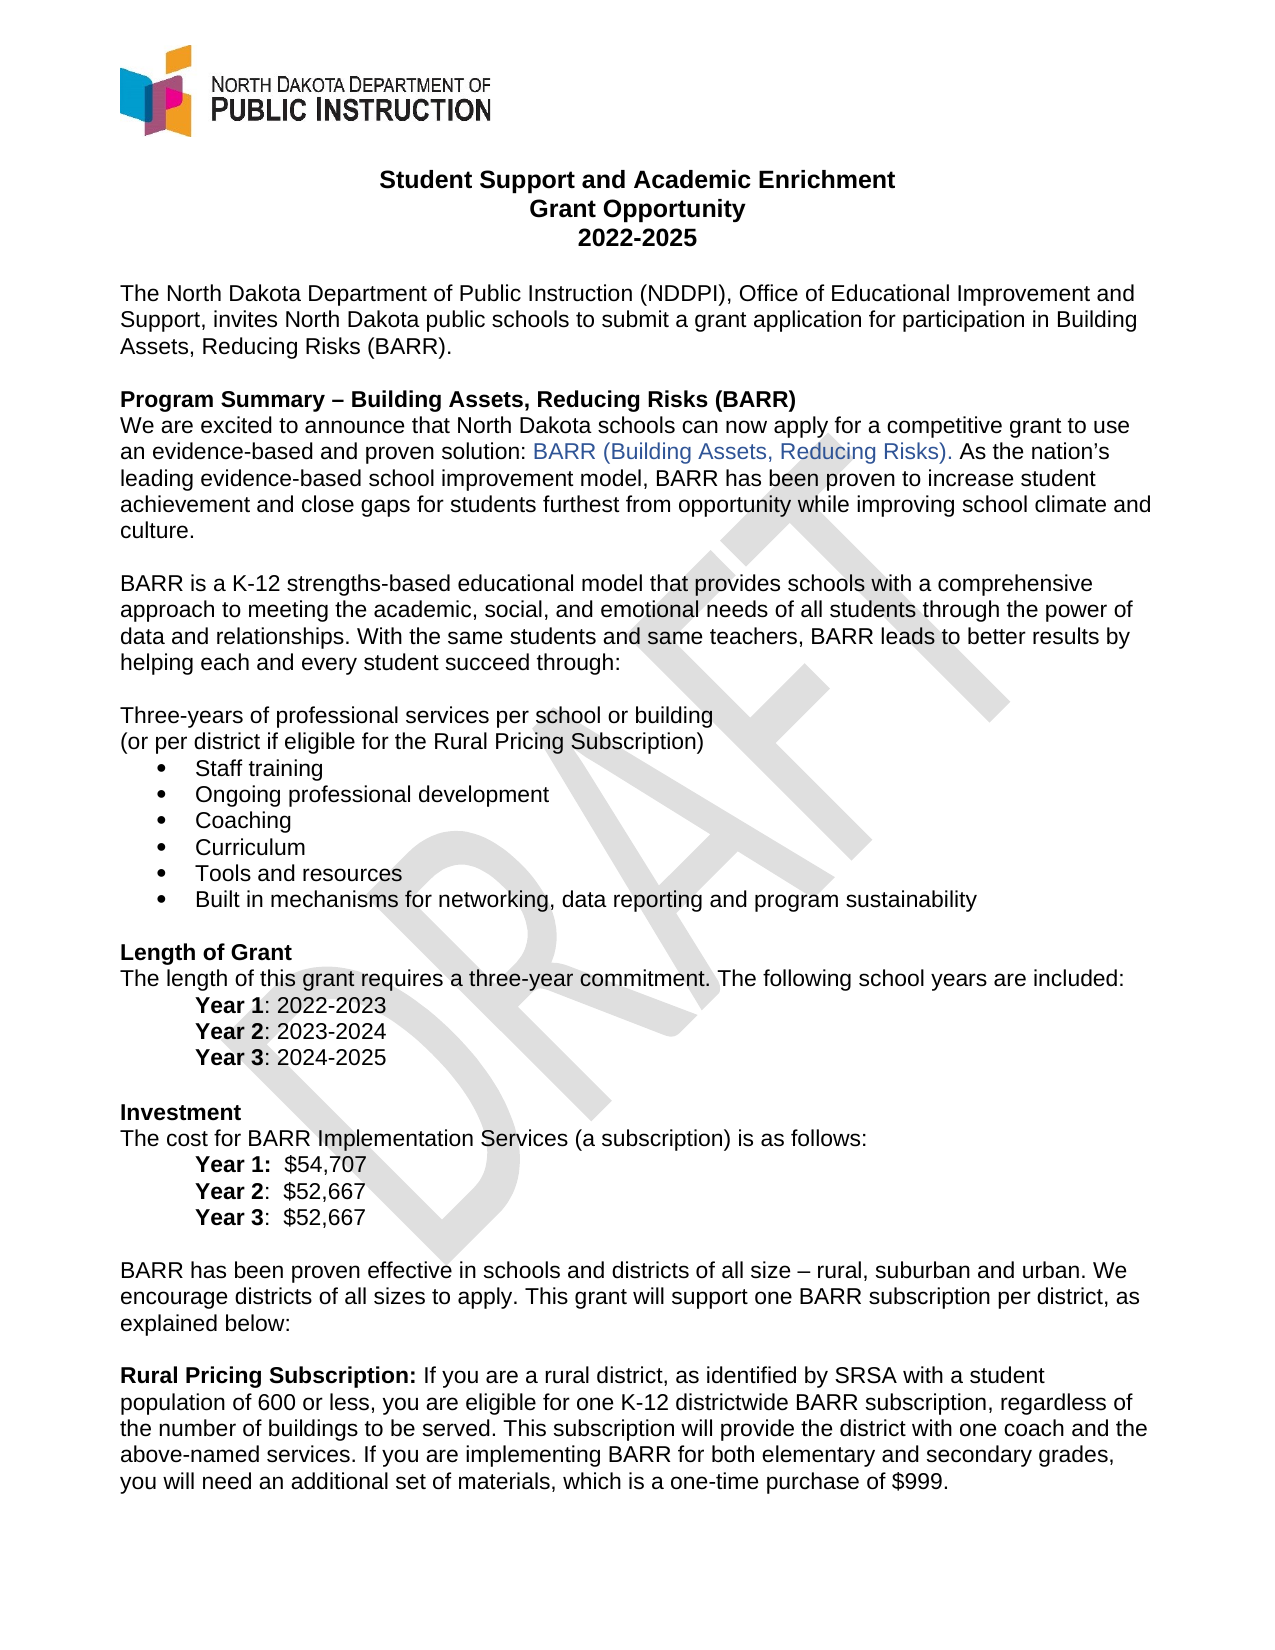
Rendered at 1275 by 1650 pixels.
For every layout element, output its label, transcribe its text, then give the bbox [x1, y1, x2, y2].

text Grant Opportunity [120, 194, 1155, 223]
list Tools and resources [157, 860, 1155, 886]
text Investment [120, 1099, 1155, 1125]
text Year 3: $52,667 [195, 1204, 1155, 1231]
text 2022-2025 [120, 223, 1155, 251]
text Year 2: 2023-2024 [195, 1018, 1155, 1044]
text Year 1: 2022-2023 [195, 992, 1155, 1018]
list Curriculum [157, 833, 1155, 860]
text Student Support and Academic Enrichment [120, 165, 1155, 194]
text We are excited to announce that North Dakota schools can now apply for a competitive grant to use an evidence-based and proven solution: BARR (Building Assets, Reducing Risks). As the nation’s leading evidence-based school improvement model, BARR has been proven to increase student achievement and close gaps for students furthest from opportunity while improving school climate and culture. [120, 412, 1155, 544]
text Three-years of professional services per school or building (or per district if eligible for the Rural Pricing Subscription) [120, 702, 1155, 754]
text The length of this grant requires a three-year commitment. The following school years are included: [120, 965, 1155, 992]
list Staff training [157, 754, 1155, 781]
picture [120, 45, 491, 137]
text BARR has been proven effective in schools and districts of all size – rural, suburban and urban. We encourage districts of all sizes to apply. This grant will support one BARR subscription per district, as explained below: [120, 1257, 1155, 1336]
text BARR is a K-12 strengths-based educational model that provides schools with a comprehensive approach to meeting the academic, social, and emotional needs of all students through the power of data and relationships. With the same students and same teachers, BARR leads to better results by helping each and every student succeed through: [120, 570, 1155, 675]
text Year 2: $52,667 [195, 1178, 1155, 1204]
text Year 1: $54,707 [195, 1151, 1155, 1178]
text Program Summary – Building Assets, Reducing Risks (BARR) [120, 386, 1155, 412]
list Ongoing professional development [157, 781, 1155, 807]
text Rural Pricing Subscription: If you are a rural district, as identified by SRSA with a student population of 600 or less, you are eligible for one K-12 districtwide BARR subscription, regardless of the number of buildings to be served. This subscription will provide the district with one coach and the above-named services. If you are implementing BARR for both elementary and secondary grades, you will need an additional set of materials, which is a one-time purchase of $999. [120, 1362, 1155, 1494]
text The cost for BARR Implementation Services (a subscription) is as follows: [120, 1125, 1155, 1151]
list Built in mechanisms for networking, data reporting and program sustainability [157, 886, 1155, 913]
text The North Dakota Department of Public Instruction (NDDPI), Office of Educational Improvement and Support, invites North Dakota public schools to submit a grant application for participation in Building Assets, Reducing Risks (BARR). [120, 280, 1155, 359]
text Length of Grant [120, 939, 1155, 965]
text Year 3: 2024-2025 [195, 1044, 1155, 1071]
list Coaching [157, 807, 1155, 833]
